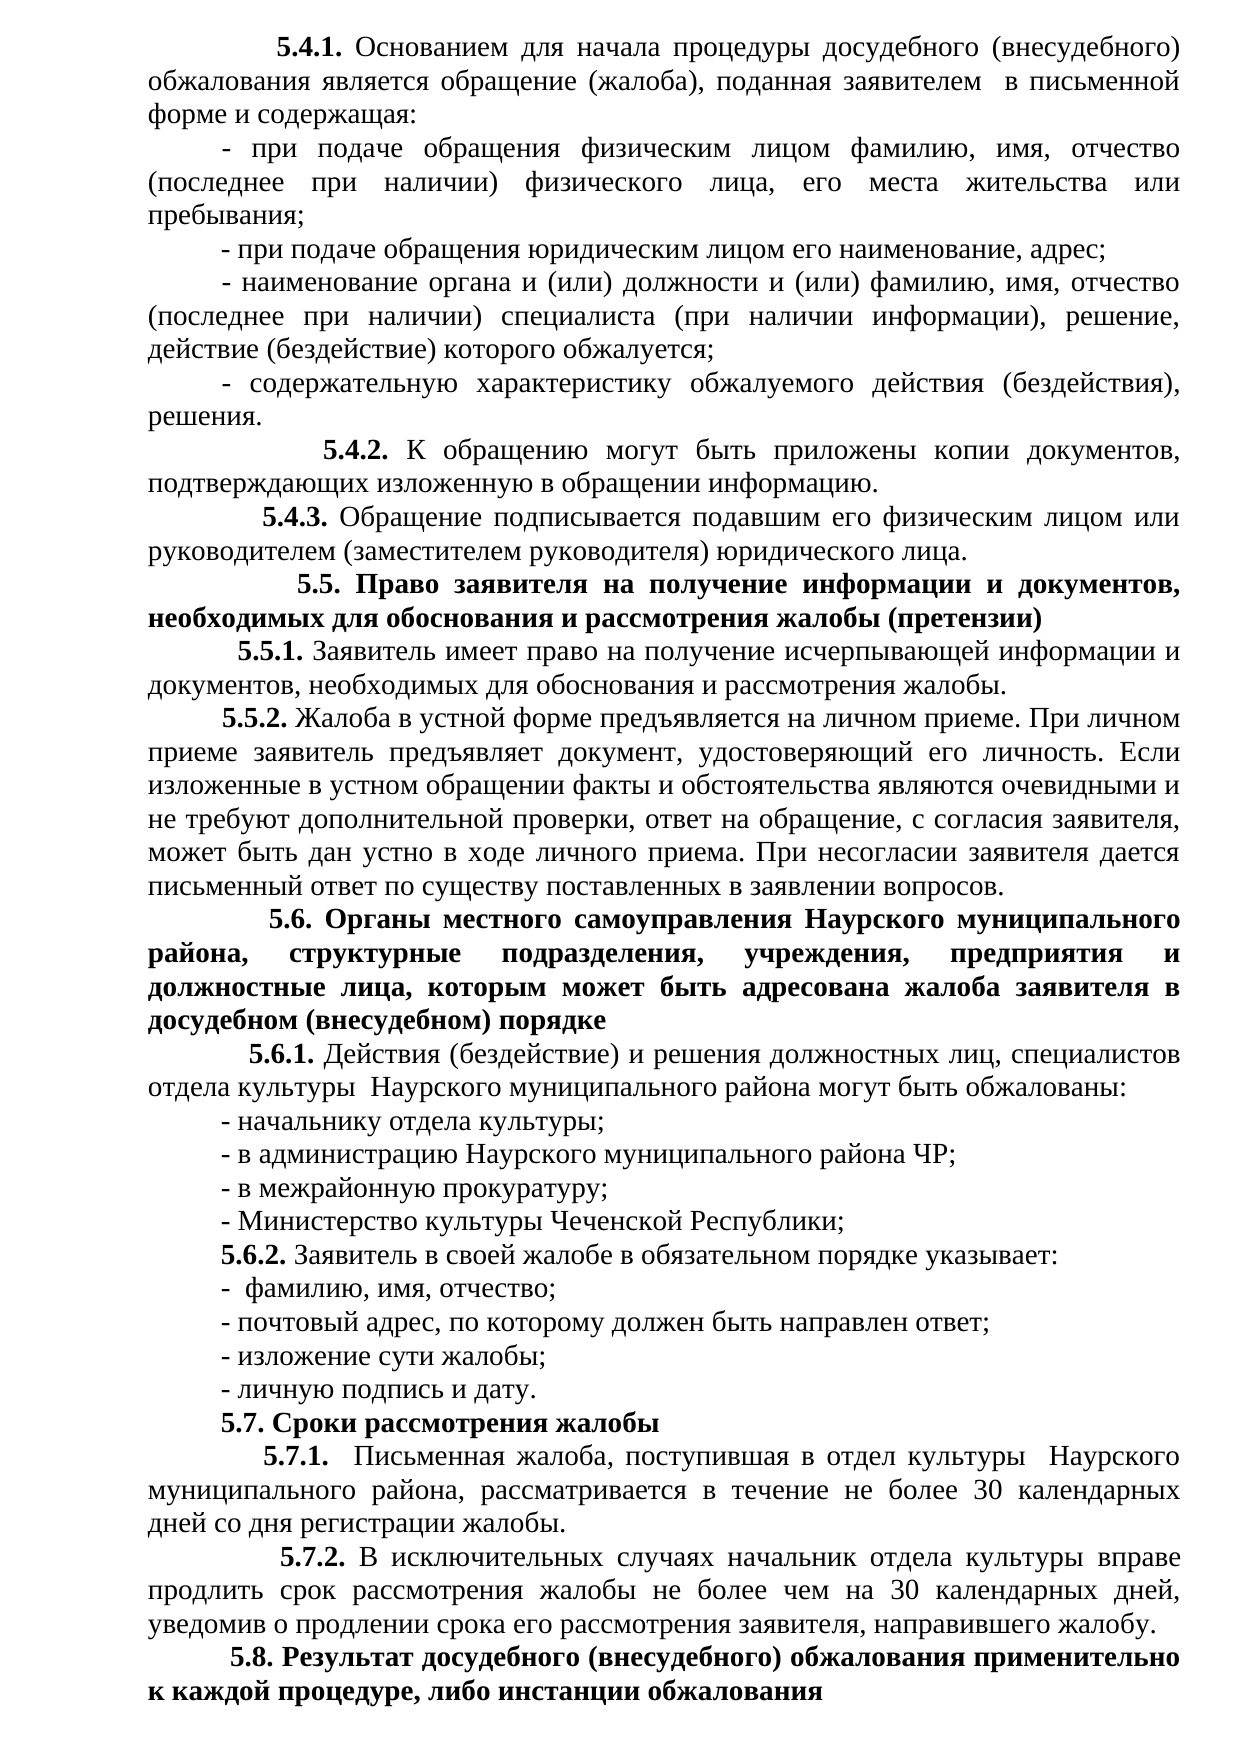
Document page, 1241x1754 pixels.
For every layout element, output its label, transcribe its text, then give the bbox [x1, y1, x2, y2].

text - изложение сути жалобы; [148, 1338, 1181, 1371]
text 5.8. Результат досудебного (внесудебного) обжалования применительно к каждой процедуре, либо инстанции обжалования [148, 1639, 1181, 1707]
text 5.4.3. Обращение подписывается подавшим его физическим лицом или руководителем (заместителем руководителя) юридического лица. [148, 499, 1181, 566]
text 5.7.1. Письменная жалоба, поступившая в отдел культуры Наурского муниципального района, рассматривается в течение не более 30 календарных дней со дня регистрации жалобы. [148, 1438, 1181, 1539]
text 5.6.2. Заявитель в своей жалобе в обязательном порядке указывает: [148, 1237, 1181, 1271]
text - содержательную характеристику обжалуемого действия (бездействия), решения. [148, 365, 1181, 432]
text 5.4.1. Основанием для начала процедуры досудебного (внесудебного) обжалования является обращение (жалоба), поданная заявителем в письменной форме и содержащая: [148, 29, 1181, 130]
text 5.5. Право заявителя на получение информации и документов, необходимых для обоснования и рассмотрения жалобы (претензии) [148, 566, 1181, 633]
text 5.4.2. К обращению могут быть приложены копии документов, подтверждающих изложенную в обращении информацию. [148, 432, 1181, 499]
text - в межрайонную прокуратуру; [148, 1170, 1181, 1203]
text 5.5.2. Жалоба в устной форме предъявляется на личном приеме. При личном приеме заявитель предъявляет документ, удостоверяющий его личность. Если изложенные в устном обращении факты и обстоятельства являются очевидными и не требуют дополнительной проверки, ответ на обращение, с согласия заявителя, может быть дан устно в ходе личного приема. При несогласии заявителя дается письменный ответ по существу поставленных в заявлении вопросов. [148, 700, 1181, 902]
text - личную подпись и дату. [148, 1371, 1181, 1405]
text - при подаче обращения физическим лицом фамилию, имя, отчество (последнее при наличии) физического лица, его места жительства или пребывания; [148, 130, 1181, 231]
text - почтовый адрес, по которому должен быть направлен ответ; [148, 1304, 1181, 1338]
text - в администрацию Наурского муниципального района ЧР; [148, 1136, 1181, 1170]
text 5.7.2. В исключительных случаях начальник отдела культуры вправе продлить срок рассмотрения жалобы не более чем на 30 календарных дней, уведомив о продлении срока его рассмотрения заявителя, направившего жалобу. [148, 1539, 1181, 1639]
text 5.7. Сроки рассмотрения жалобы [148, 1405, 1181, 1438]
text 5.6.1. Действия (бездействие) и решения должностных лиц, специалистов отдела культуры Наурского муниципального района могут быть обжалованы: [148, 1036, 1181, 1103]
text - при подаче обращения юридическим лицом его наименование, адрес; [148, 231, 1181, 264]
text - наименование органа и (или) должности и (или) фамилию, имя, отчество (последнее при наличии) специалиста (при наличии информации), решение, действие (бездействие) которого обжалуется; [148, 264, 1181, 365]
text - фамилию, имя, отчество; [148, 1271, 1181, 1304]
text - начальнику отдела культуры; [148, 1103, 1181, 1136]
text 5.6. Органы местного самоуправления Наурского муниципального района, структурные подразделения, учреждения, предприятия и должностные лица, которым может быть адресована жалоба заявителя в досудебном (внесудебном) порядке [148, 902, 1181, 1036]
text - Министерство культуры Чеченской Республики; [148, 1203, 1181, 1237]
text 5.5.1. Заявитель имеет право на получение исчерпывающей информации и документов, необходимых для обоснования и рассмотрения жалобы. [148, 633, 1181, 700]
